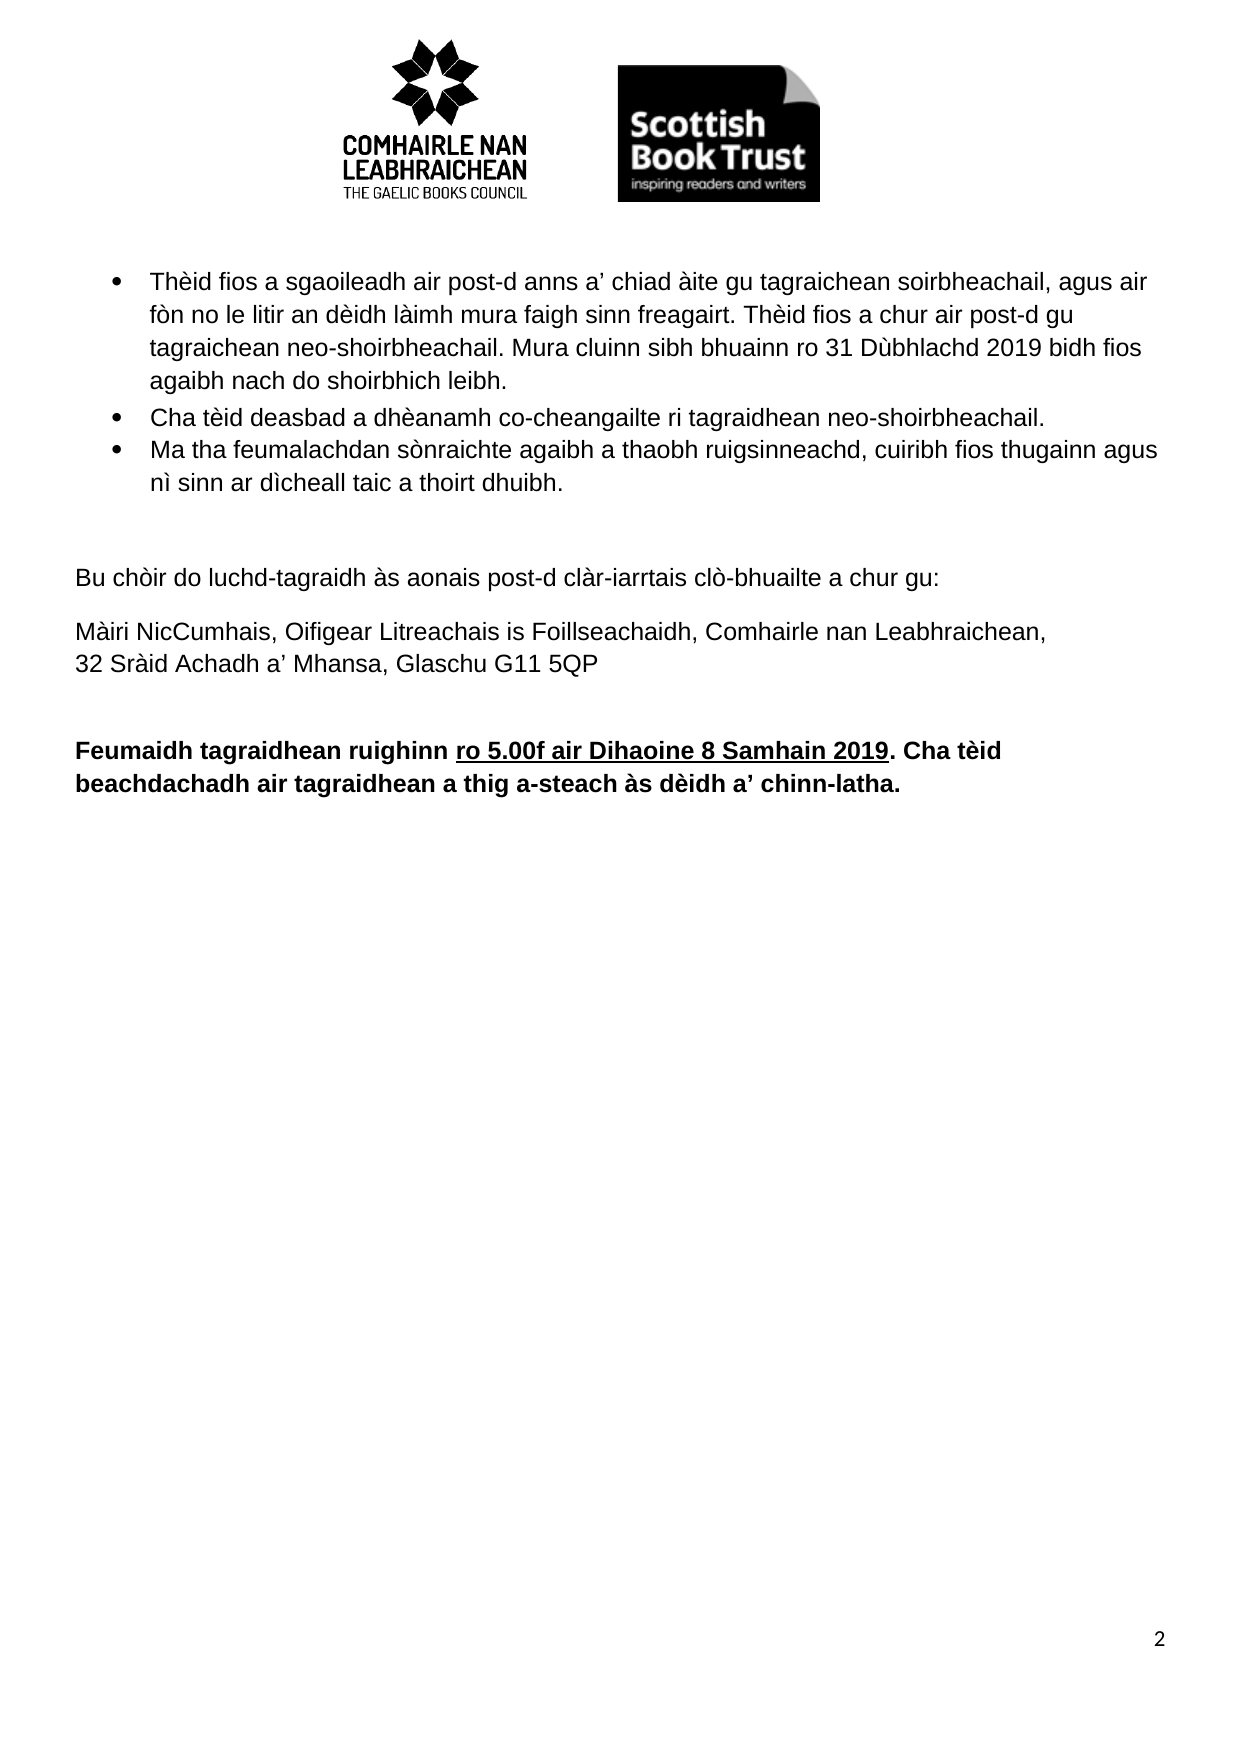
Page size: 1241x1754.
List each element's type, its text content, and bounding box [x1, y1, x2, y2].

picture [341, 38, 529, 202]
list Thèid fios a sgaoileadh air post-d anns a’ chiad àite gu tagraichean soirbheachail, agus air fòn no le litir an dèidh làimh mura faigh sinn freagairt. Thèid fios a chur air post-d gu tagraichean neo-shoirbheachail. Mura cluinn sibh bhuainn ro 31 Dùbhlachd 2019 bidh fios agaibh nach do shoirbhich leibh. [112, 267, 1165, 395]
text Bu chòir do luchd-tagraidh às aonais post-d clàr-iarrtais clò-bhuailte a chur gu: [75, 563, 1165, 591]
text 32 Sràid Achadh a’ Mhansa, Glaschu G11 5QP [75, 649, 1165, 678]
text Màiri NicCumhais, Oifigear Litreachais is Foillseachaidh, Comhairle nan Leabhraichean, [75, 616, 1165, 645]
list Ma tha feumalachdan sònraichte agaibh a thaobh ruigsinneachd, cuiribh fios thugainn agus nì sinn ar dìcheall taic a thoirt dhuibh. [112, 432, 1165, 497]
list Cha tèid deasbad a dhèanamh co-cheangailte ri tagraidhean neo-shoirbheachail. [112, 399, 1165, 432]
picture [616, 65, 819, 201]
text Feumaidh tagraidhean ruighinn ro 5.00f air Dihaoine 8 Samhain 2019. Cha tèid beachdachadh air tagraidhean a thig a-steach às dèidh a’ chinn-latha. [75, 736, 1165, 798]
